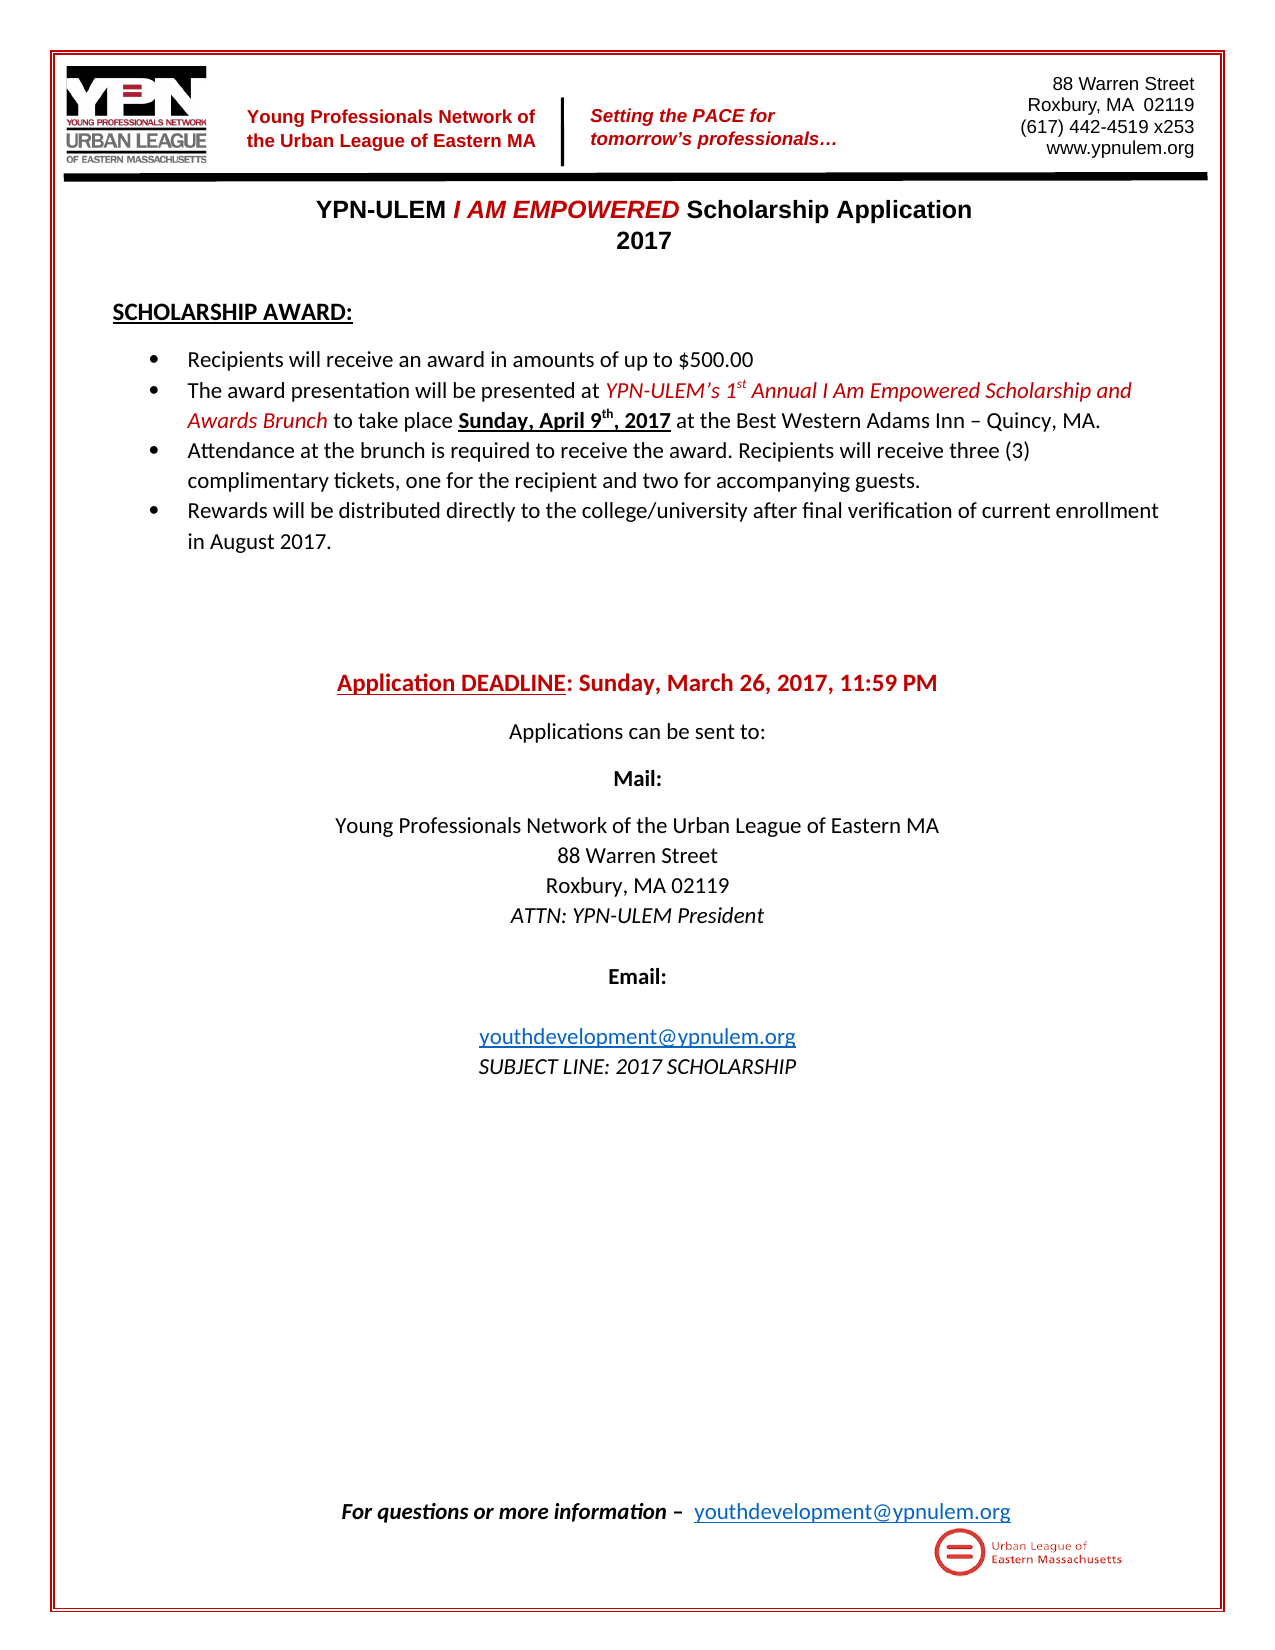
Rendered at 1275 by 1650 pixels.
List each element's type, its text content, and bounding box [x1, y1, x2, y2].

text Mail: [112, 764, 1162, 792]
list Rewards will be distributed directly to the college/university after final verification of current enrollment in August 2017. [150, 497, 1162, 555]
text Applications can be sent to: [112, 717, 1162, 745]
text 88 Warren Street [112, 841, 1162, 869]
list The award presentation will be presented at YPN-ULEM’s 1st Annual I Am Empowered Scholarship and Awards Brunch to take place Sunday, April 9th, 2017 at the Best Western Adams Inn – Quincy, MA. [150, 376, 1162, 434]
text youthdevelopment@ypnulem.org [112, 1022, 1162, 1050]
text Email: [112, 962, 1162, 990]
list Recipients will receive an award in amounts of up to $500.00 [150, 346, 1162, 374]
text SCHOLARSHIP AWARD: [112, 296, 1162, 327]
text Roxbury, MA 02119 [112, 871, 1162, 899]
text Application DEADLINE: Sunday, March 26, 2017, 11:59 PM [112, 667, 1162, 698]
text ATTN: YPN-ULEM President [112, 901, 1162, 929]
text SUBJECT LINE: 2017 SCHOLARSHIP [112, 1052, 1162, 1081]
picture [931, 1525, 1125, 1579]
text Young Professionals Network of the Urban League of Eastern MA [112, 811, 1162, 839]
picture [66, 66, 207, 163]
list Attendance at the brunch is required to receive the award. Recipients will receive three (3) complimentary tickets, one for the recipient and two for accompanying guests. [150, 436, 1162, 494]
